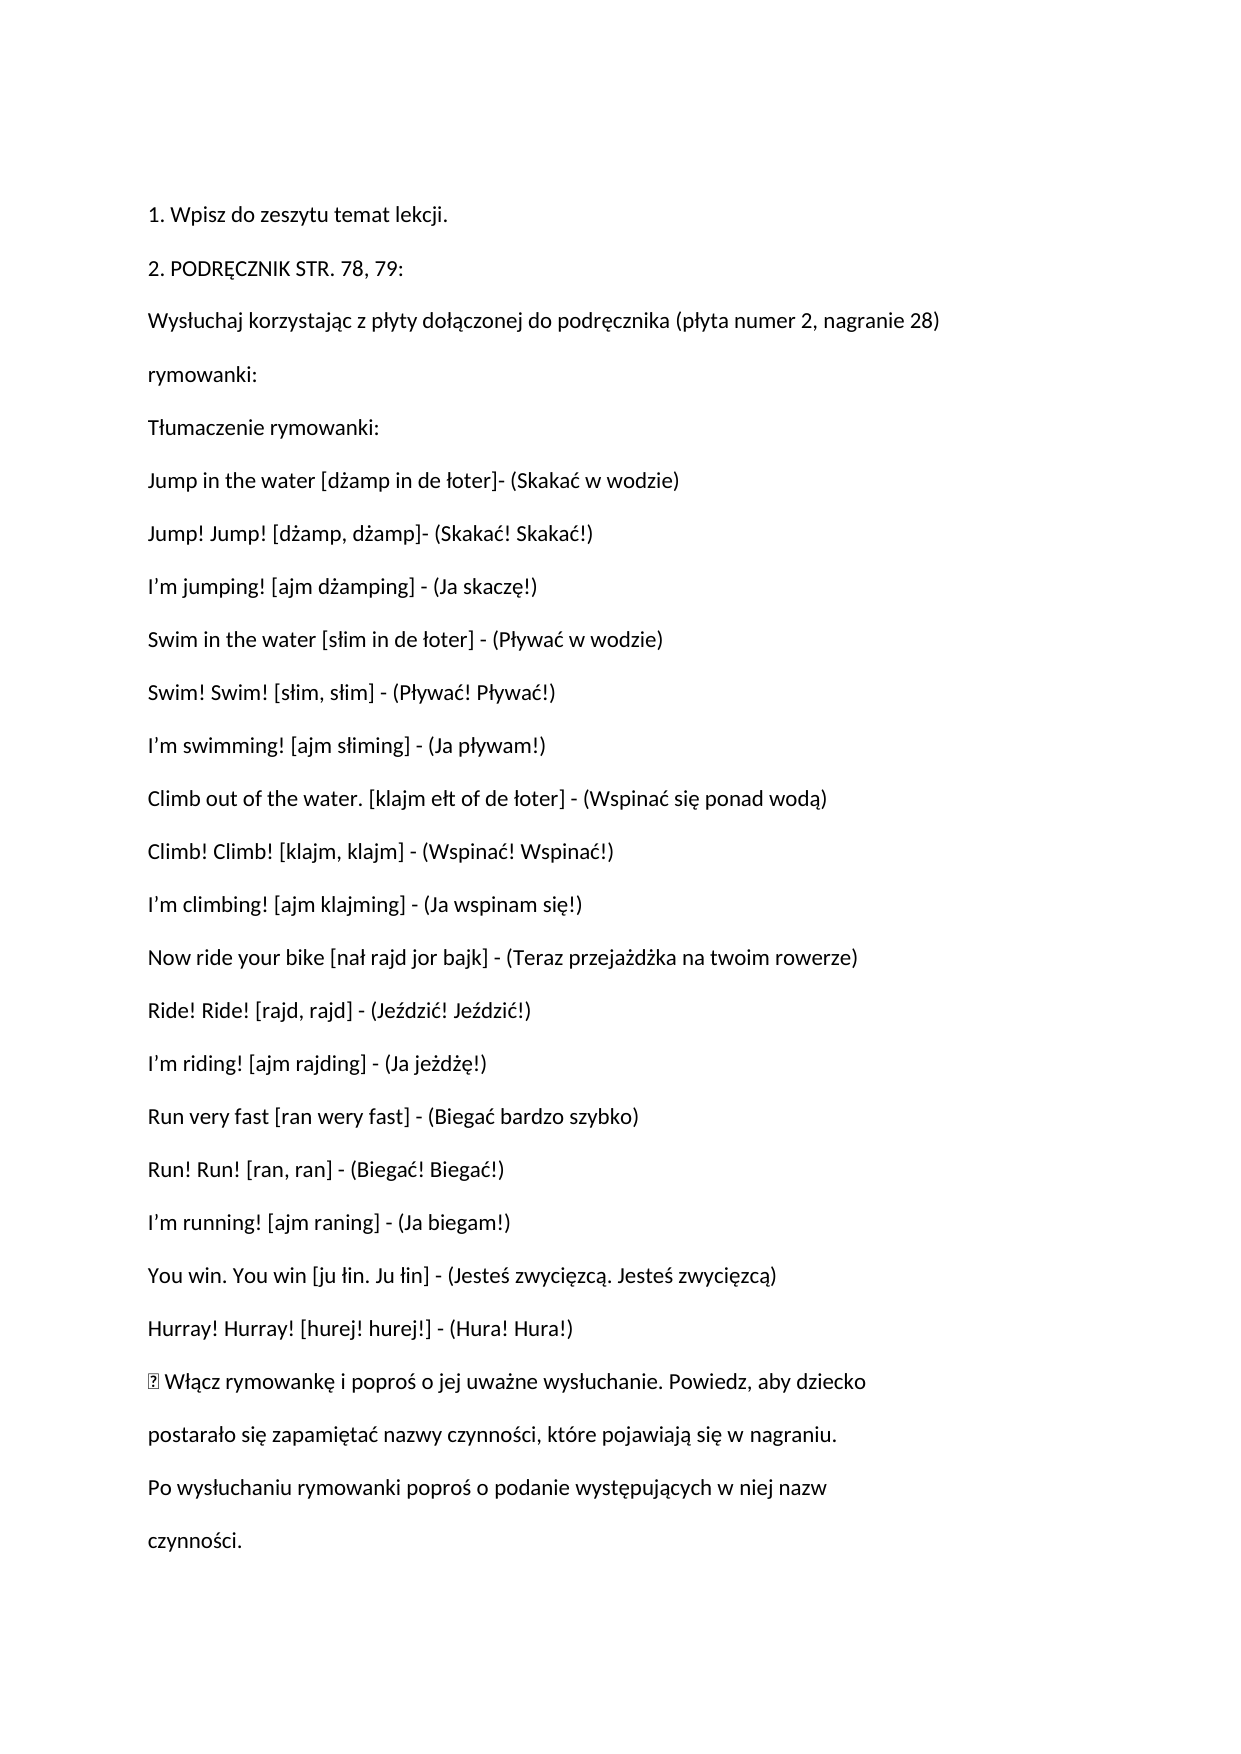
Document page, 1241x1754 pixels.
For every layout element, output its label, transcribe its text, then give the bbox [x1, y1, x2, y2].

text I’m climbing! [ajm klajming] - (Ja wspinam się!) [148, 890, 1093, 918]
text Ride! Ride! [rajd, rajd] - (Jeździć! Jeździć!) [148, 996, 1093, 1024]
text Hurray! Hurray! [hurej! hurej!] - (Hura! Hura!) [148, 1314, 1093, 1342]
text Climb out of the water. [klajm ełt of de łoter] - (Wspinać się ponad wodą) [148, 784, 1093, 812]
text I’m running! [ajm raning] - (Ja biegam!) [148, 1208, 1093, 1236]
text I’m swimming! [ajm słiming] - (Ja pływam!) [148, 731, 1093, 759]
text I’m jumping! [ajm dżamping] - (Ja skaczę!) [148, 572, 1093, 600]
text czynności. [148, 1526, 1093, 1554]
text Jump in the water [dżamp in de łoter]- (Skakać w wodzie) [148, 466, 1093, 494]
text Run! Run! [ran, ran] - (Biegać! Biegać!) [148, 1155, 1093, 1183]
text You win. You win [ju łin. Ju łin] - (Jesteś zwycięzcą. Jesteś zwycięzcą) [148, 1261, 1093, 1289]
text 2. PODRĘCZNIK STR. 78, 79: [148, 254, 1093, 282]
text Swim in the water [słim in de łoter] - (Pływać w wodzie) [148, 625, 1093, 653]
text Now ride your bike [nał rajd jor bajk] - (Teraz przejażdżka na twoim rowerze) [148, 943, 1093, 971]
text Run very fast [ran wery fast] - (Biegać bardzo szybko) [148, 1102, 1093, 1130]
text Swim! Swim! [słim, słim] - (Pływać! Pływać!) [148, 678, 1093, 706]
text  Włącz rymowankę i poproś o jej uważne wysłuchanie. Powiedz, aby dziecko [148, 1367, 1093, 1395]
text rymowanki: [148, 360, 1093, 388]
text Climb! Climb! [klajm, klajm] - (Wspinać! Wspinać!) [148, 837, 1093, 865]
text Jump! Jump! [dżamp, dżamp]- (Skakać! Skakać!) [148, 519, 1093, 547]
text 1. Wpisz do zeszytu temat lekcji. [148, 201, 1093, 229]
text Wysłuchaj korzystając z płyty dołączonej do podręcznika (płyta numer 2, nagranie 28) [148, 307, 1093, 335]
text Tłumaczenie rymowanki: [148, 413, 1093, 441]
text Po wysłuchaniu rymowanki poproś o podanie występujących w niej nazw [148, 1473, 1093, 1501]
text postarało się zapamiętać nazwy czynności, które pojawiają się w nagraniu. [148, 1420, 1093, 1448]
text I’m riding! [ajm rajding] - (Ja jeżdżę!) [148, 1049, 1093, 1077]
